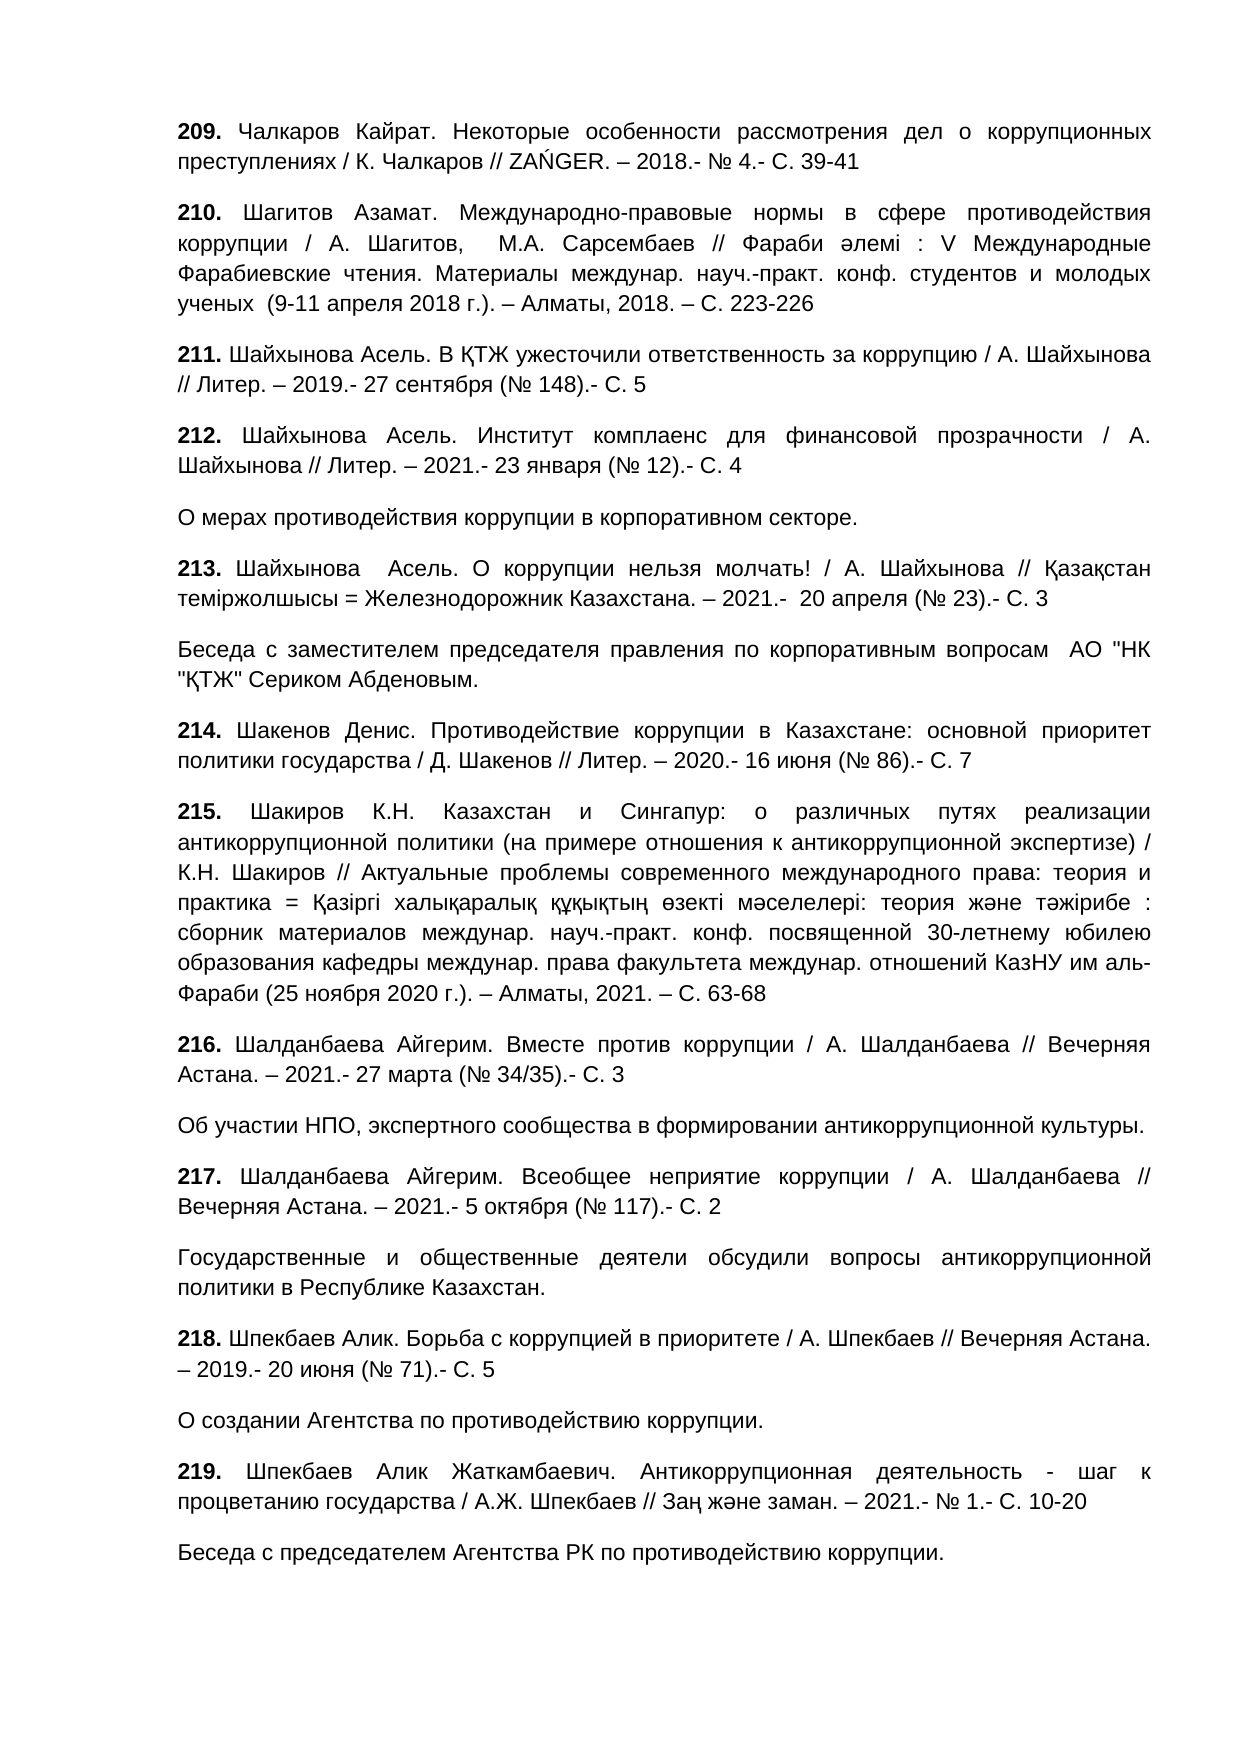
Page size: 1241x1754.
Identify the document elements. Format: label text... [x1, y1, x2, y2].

text 210. Шагитов Азамат. Международно-правовые нормы в сфере противодействия коррупции / А. Шагитов, М.А. Сарсембаев // Фараби әлемі : V Международные Фарабиевские чтения. Материалы междунар. науч.-практ. конф. студентов и молодых ученых (9-11 апреля 2018 г.). – Алматы, 2018. – С. 223-226 [177, 199, 1152, 316]
text Беседа с заместителем председателя правления по корпоративным вопросам АО "НК "ҚТЖ" Сериком Абденовым. [177, 636, 1152, 692]
text 216. Шалданбаева Айгерим. Вместе против коррупции / А. Шалданбаева // Вечерняя Астана. – 2021.- 27 марта (№ 34/35).- С. 3 [177, 1031, 1152, 1087]
text 212. Шайхынова Асель. Институт комплаенс для финансовой прозрачности / А. Шайхынова // Литер. – 2021.- 23 января (№ 12).- С. 4 [177, 422, 1152, 479]
text О мерах противодействия коррупции в корпоративном секторе. [177, 503, 1152, 530]
text 218. Шпекбаев Алик. Борьба с коррупцией в приоритете / А. Шпекбаев // Вечерняя Астана. – 2019.- 20 июня (№ 71).- С. 5 [177, 1325, 1152, 1382]
text Беседа с председателем Агентства РК по противодействию коррупции. [177, 1539, 1152, 1565]
text 214. Шакенов Денис. Противодействие коррупции в Казахстане: основной приоритет политики государства / Д. Шакенов // Литер. – 2020.- 16 июня (№ 86).- С. 7 [177, 717, 1152, 774]
text 211. Шайхынова Асель. В ҚТЖ ужесточили ответственность за коррупцию / А. Шайхынова // Литер. – 2019.- 27 сентября (№ 148).- С. 5 [177, 341, 1152, 398]
text 209. Чалкаров Кайрат. Некоторые особенности рассмотрения дел о коррупционных преступлениях / К. Чалкаров // ZAŃGER. – 2018.- № 4.- С. 39-41 [177, 118, 1152, 175]
text 217. Шалданбаева Айгерим. Всеобщее неприятие коррупции / А. Шалданбаева // Вечерняя Астана. – 2021.- 5 октября (№ 117).- С. 2 [177, 1163, 1152, 1219]
text Об участии НПО, экспертного сообщества в формировании антикоррупционной культуры. [177, 1112, 1152, 1138]
text 213. Шайхынова Асель. О коррупции нельзя молчать! / А. Шайхынова // Қазақстан теміржолшысы = Железнодорожник Казахстана. – 2021.- 20 апреля (№ 23).- С. 3 [177, 554, 1152, 611]
text 219. Шпекбаев Алик Жаткамбаевич. Антикоррупционная деятельность - шаг к процветанию государства / А.Ж. Шпекбаев // Заң және заман. – 2021.- № 1.- С. 10-20 [177, 1458, 1152, 1514]
text 215. Шакиров К.Н. Казахстан и Сингапур: о различных путях реализации антикоррупционной политики (на примере отношения к антикоррупционной экспертизе) / К.Н. Шакиров // Актуальные проблемы современного международного права: теория и практика = Қазіргі халықаралық құқықтың өзекті мәселелері: теория және тәжірибе : сборник материалов междунар. науч.-практ. конф. посвященной 30-летнему юбилею образования кафедры междунар. права факультета междунар. отношений КазНУ им аль-Фараби (25 ноября 2020 г.). – Алматы, 2021. – С. 63-68 [177, 798, 1152, 1006]
text О создании Агентства по противодействию коррупции. [177, 1407, 1152, 1433]
text Государственные и общественные деятели обсудили вопросы антикоррупционной политики в Республике Казахстан. [177, 1244, 1152, 1301]
